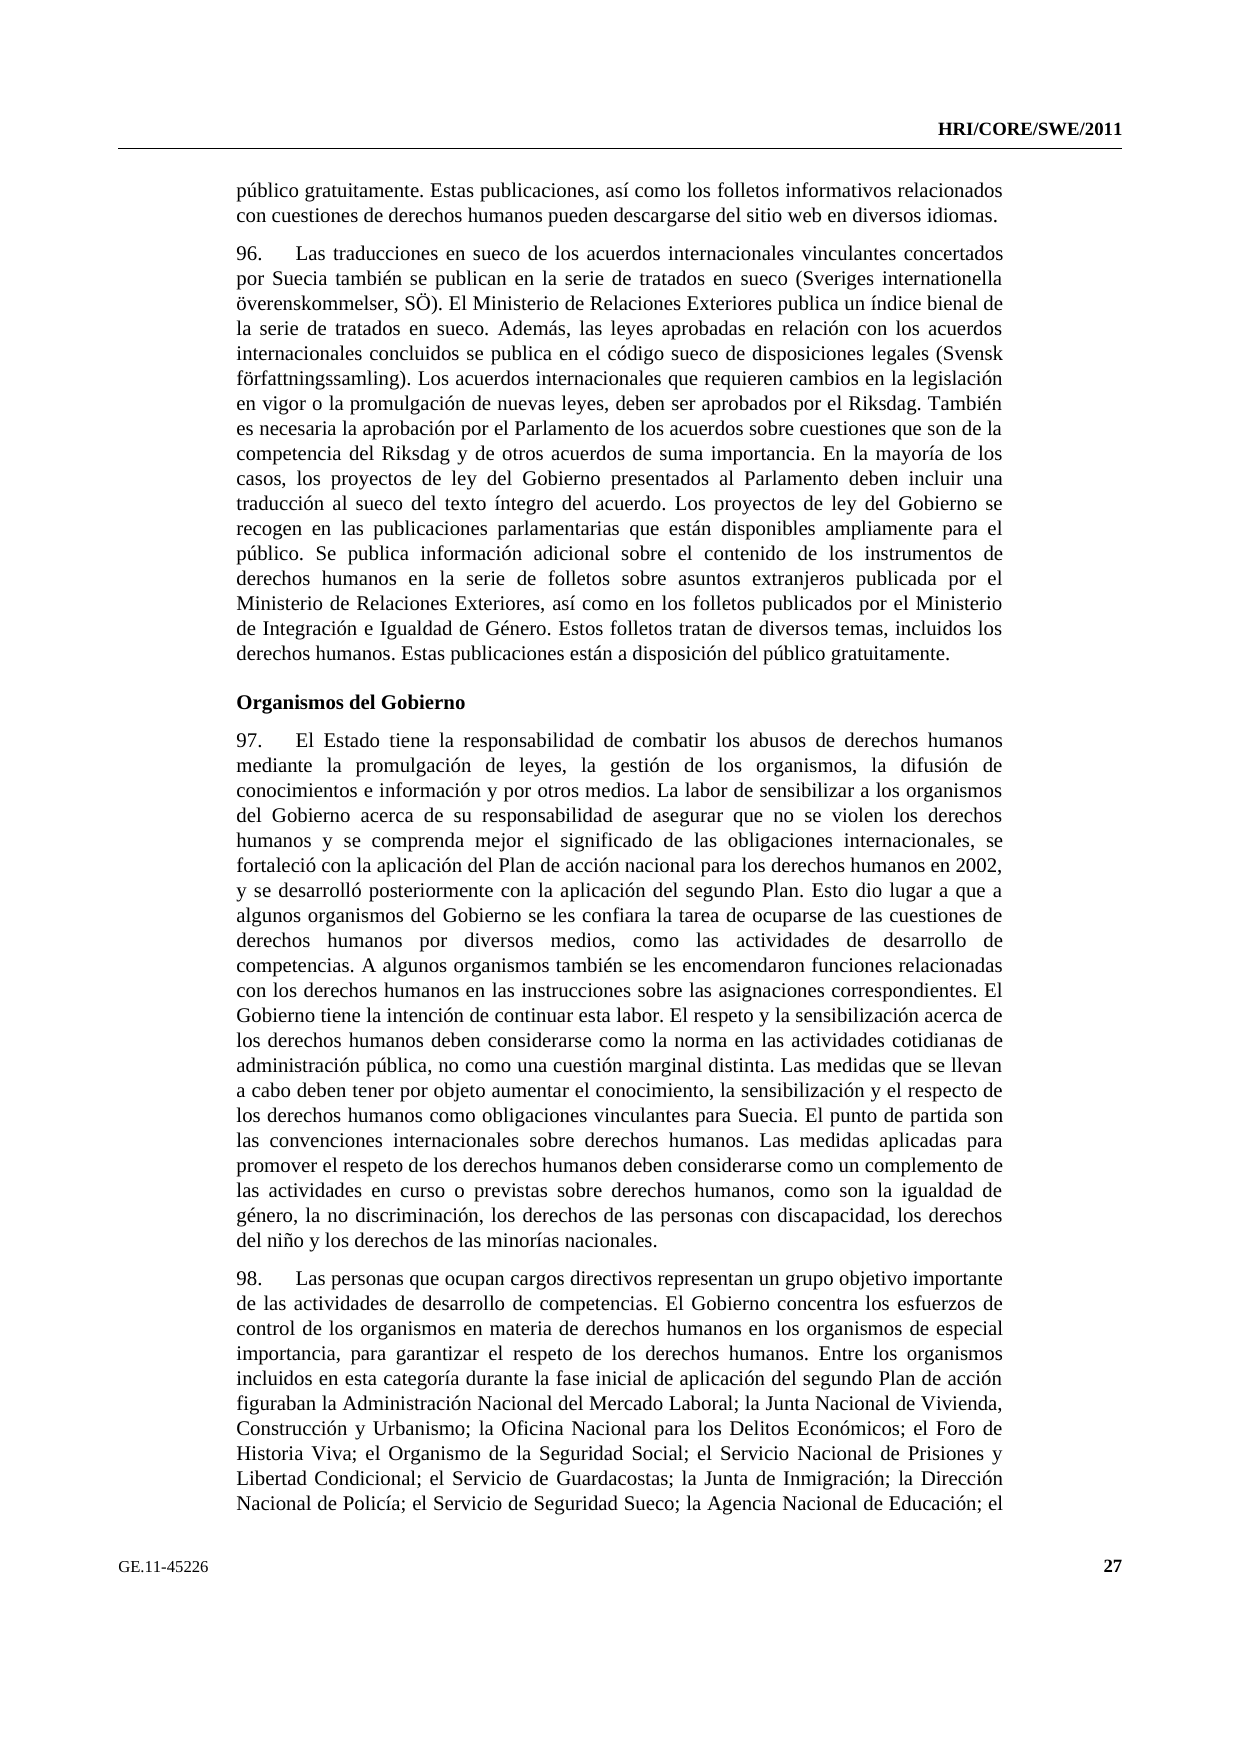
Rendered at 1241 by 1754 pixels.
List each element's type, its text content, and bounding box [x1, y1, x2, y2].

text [236, 1265, 1004, 1515]
text Organismos del Gobierno [118, 690, 1004, 715]
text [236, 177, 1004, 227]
text 97. El Estado tiene la responsabilidad de combatir los abusos de derechos humanos mediante la promulgación de leyes, la gestión de los organismos, la difusión de conocimientos e información y por otros medios. La labor de sensibilizar a los organismos del Gobierno acerca de su responsabilidad de asegurar que no se violen los derechos humanos y se comprenda mejor el significado de las obligaciones internacionales, se fortaleció con la aplicación del Plan de acción nacional para los derechos humanos en 2002, y se desarrolló posteriormente con la aplicación del segundo Plan. Esto dio lugar a que a algunos organismos del Gobierno se les confiara la tarea de ocuparse de las cuestiones de derechos humanos por diversos medios, como las actividades de desarrollo de competencias. A algunos organismos también se les encomendaron funciones relacionadas con los derechos humanos en las instrucciones sobre las asignaciones correspondientes. El Gobierno tiene la intención de continuar esta labor. El respeto y la sensibilización acerca de los derechos humanos deben considerarse como la norma en las actividades cotidianas de administración pública, no como una cuestión marginal distinta. Las medidas que se llevan a cabo deben tener por objeto aumentar el conocimiento, la sensibilización y el respecto de los derechos humanos como obligaciones vinculantes para Suecia. El punto de partida son las convenciones internacionales sobre derechos humanos. Las medidas aplicadas para promover el respeto de los derechos humanos deben considerarse como un complemento de las actividades en curso o previstas sobre derechos humanos, como son la igualdad de género, la no discriminación, los derechos de las personas con discapacidad, los derechos del niño y los derechos de las minorías nacionales. [236, 727, 1004, 1252]
text 96. Las traducciones en sueco de los acuerdos internacionales vinculantes concertados por Suecia también se publican en la serie de tratados en sueco (Sveriges internationella överenskommelser, SÖ). El Ministerio de Relaciones Exteriores publica un índice bienal de la serie de tratados en sueco. Además, las leyes aprobadas en relación con los acuerdos internacionales concluidos se publica en el código sueco de disposiciones legales (Svensk författningssamling). Los acuerdos internacionales que requieren cambios en la legislación en vigor o la promulgación de nuevas leyes, deben ser aprobados por el Riksdag. También es necesaria la aprobación por el Parlamento de los acuerdos sobre cuestiones que son de la competencia del Riksdag y de otros acuerdos de suma importancia. En la mayoría de los casos, los proyectos de ley del Gobierno presentados al Parlamento deben incluir una traducción al sueco del texto íntegro del acuerdo. Los proyectos de ley del Gobierno se recogen en las publicaciones parlamentarias que están disponibles ampliamente para el público. Se publica información adicional sobre el contenido de los instrumentos de derechos humanos en la serie de folletos sobre asuntos extranjeros publicada por el Ministerio de Relaciones Exteriores, así como en los folletos publicados por el Ministerio de Integración e Igualdad de Género. Estos folletos tratan de diversos temas, incluidos los derechos humanos. Estas publicaciones están a disposición del público gratuitamente. [236, 240, 1004, 665]
